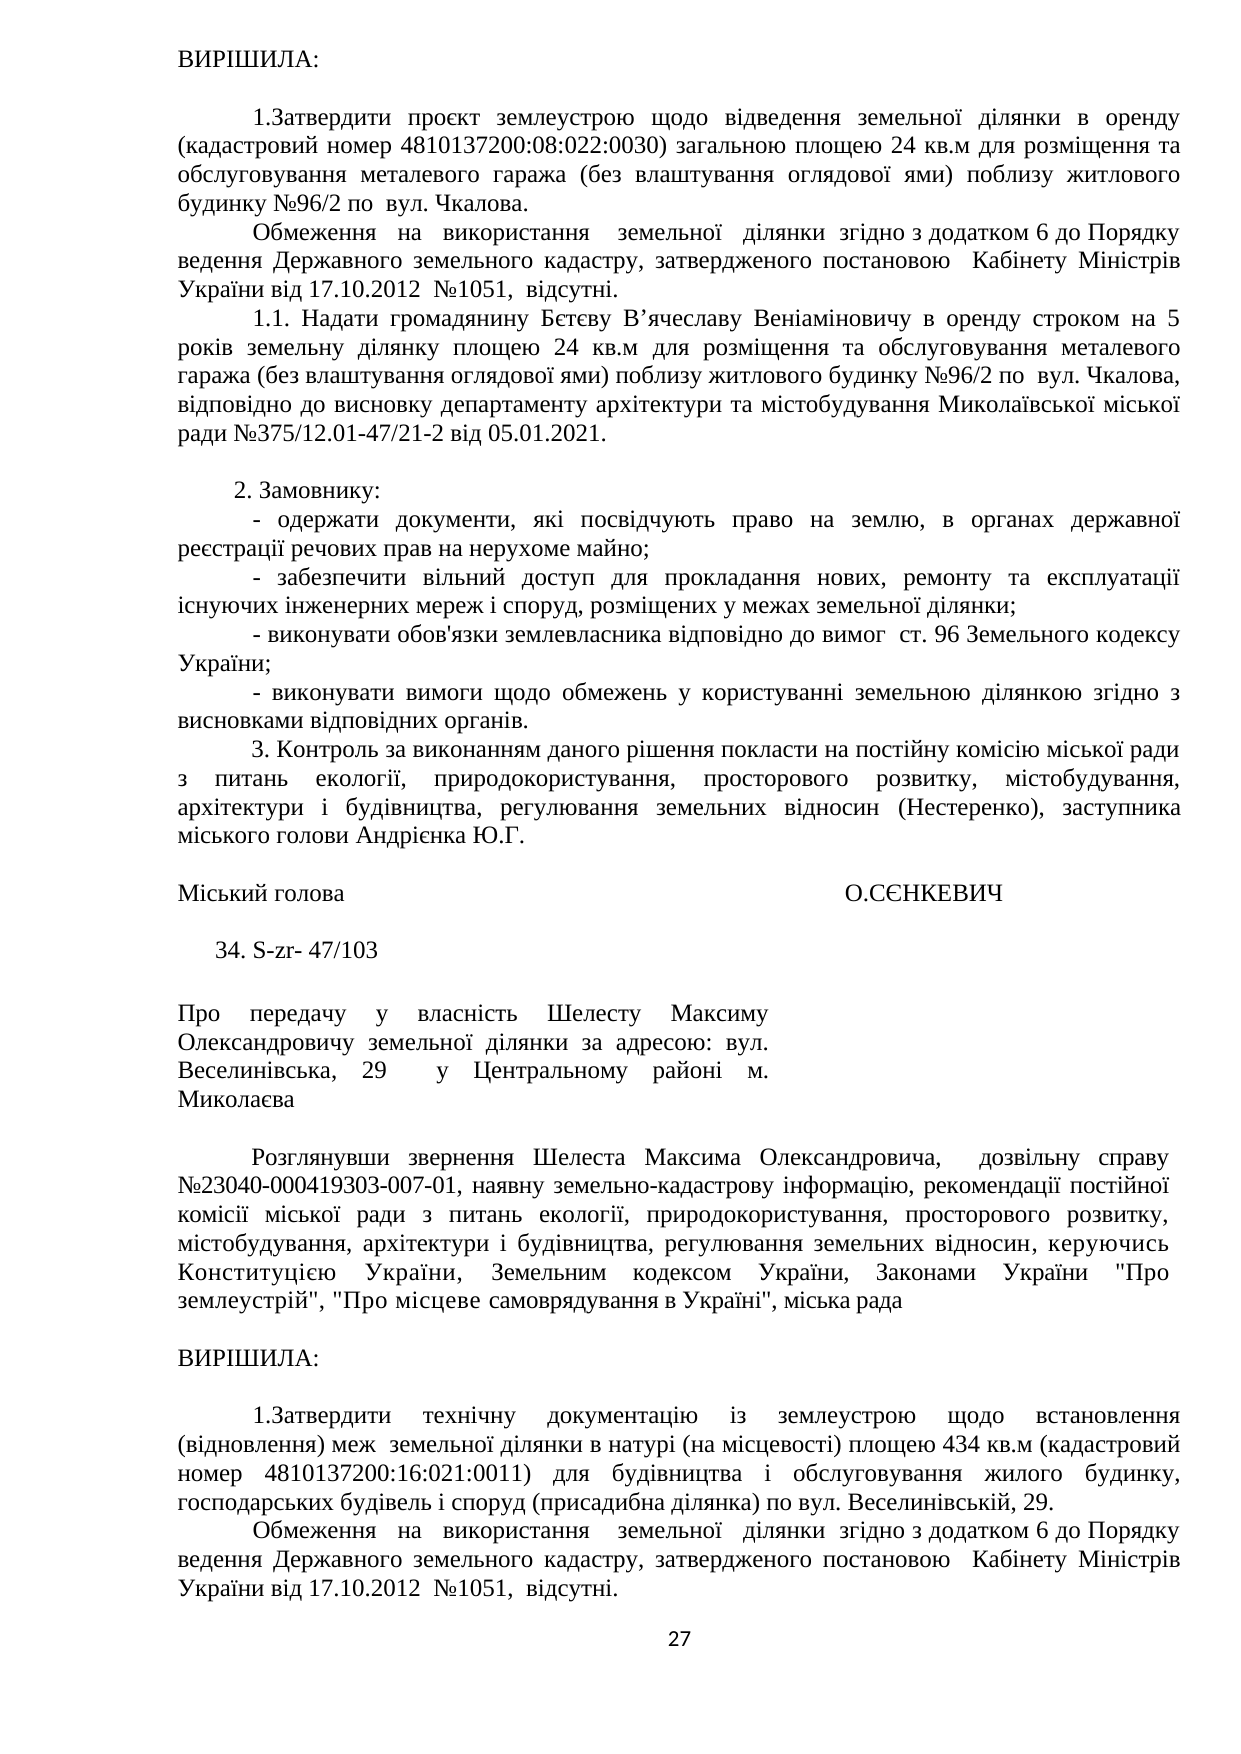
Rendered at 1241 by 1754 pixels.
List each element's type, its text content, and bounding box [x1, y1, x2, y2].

text Обмеження на використання земельної ділянки згідно з додатком 6 до Порядку ведення Державного земельного кадастру, затвердженого постановою Кабінету Міністрів України від 17.10.2012 №1051, відсутні. [177, 1515, 1181, 1602]
text Міський голова О.СЄНКЕВИЧ [177, 878, 1181, 907]
subtitle S-zr- 47/103 [215, 936, 1181, 964]
text 1.1. Надати громадянину Бєтєву В’ячеславу Веніаміновичу в оренду строком на 5 років земельну ділянку площею 24 кв.м для розміщення та обслуговування металевого гаража (без влаштування оглядової ями) поблизу житлового будинку №96/2 по вул. Чкалова, відповідно до висновку департаменту архітектури та містобудування Миколаївської міської ради №375/12.01-47/21-2 від 05.01.2021. [177, 303, 1181, 447]
text 1.Затвердити технічну документацію із землеустрою щодо встановлення (відновлення) меж земельної ділянки в натурі (на місцевості) площею 434 кв.м (кадастровий номер 4810137200:16:021:0011) для будівництва і обслуговування жилого будинку, господарських будівель і споруд (присадибна ділянка) по вул. Веселинівській, 29. [177, 1400, 1181, 1515]
text - виконувати обов'язки землевласника відповідно до вимог ст. 96 Земельного кодексу України; [177, 619, 1181, 677]
text 3. Контроль за виконанням даного рішення покласти на постійну комісію міської ради з питань екології, природокористування, просторового розвитку, містобудування, архітектури і будівництва, регулювання земельних відносин (Нестеренко), заступника міського голови Андрієнка Ю.Г. [177, 734, 1181, 849]
text Обмеження на використання земельної ділянки згідно з додатком 6 до Порядку ведення Державного земельного кадастру, затвердженого постановою Кабінету Міністрів України від 17.10.2012 №1051, відсутні. [177, 217, 1181, 303]
text 2. Замовнику: [177, 476, 1181, 504]
text - виконувати вимоги щодо обмежень у користуванні земельною ділянкою згідно з висновками відповідних органів. [177, 677, 1181, 734]
text 1.Затвердити проєкт землеустрою щодо відведення земельної ділянки в оренду (кадастровий номер 4810137200:08:022:0030) загальною площею 24 кв.м для розміщення та обслуговування металевого гаража (без влаштування оглядової ями) поблизу житлового будинку №96/2 по вул. Чкалова. [177, 102, 1181, 217]
text Про передачу у власність Шелесту Максиму Олександровичу земельної ділянки за адресою: вул. Веселинівська, 29 у Центральному районі м. Миколаєва [177, 998, 769, 1113]
text - одержати документи, які посвідчують право на землю, в органах державної реєстрації речових прав на нерухоме майно; [177, 504, 1181, 562]
text ВИРІШИЛА: [177, 44, 1181, 73]
text - забезпечити вільний доступ для прокладання нових, ремонту та експлуатації існуючих інженерних мереж і споруд, розміщених у межах земельної ділянки; [177, 562, 1181, 619]
text ВИРІШИЛА: [177, 1343, 1181, 1372]
text Розглянувши звернення Шелеста Максима Олександровича, дозвільну справу №23040-000419303-007-01, наявну земельно-кадастрову інформацію, рекомендації постійної комісії міської ради з питань екології, природокористування, просторового розвитку, містобудування, архітектури і будівництва, регулювання земельних відносин, керуючись Конституцією України, Земельним кодексом України, Законами України "Про землеустрій", "Про місцеве самоврядування в Україні", міська рада [177, 1142, 1169, 1314]
